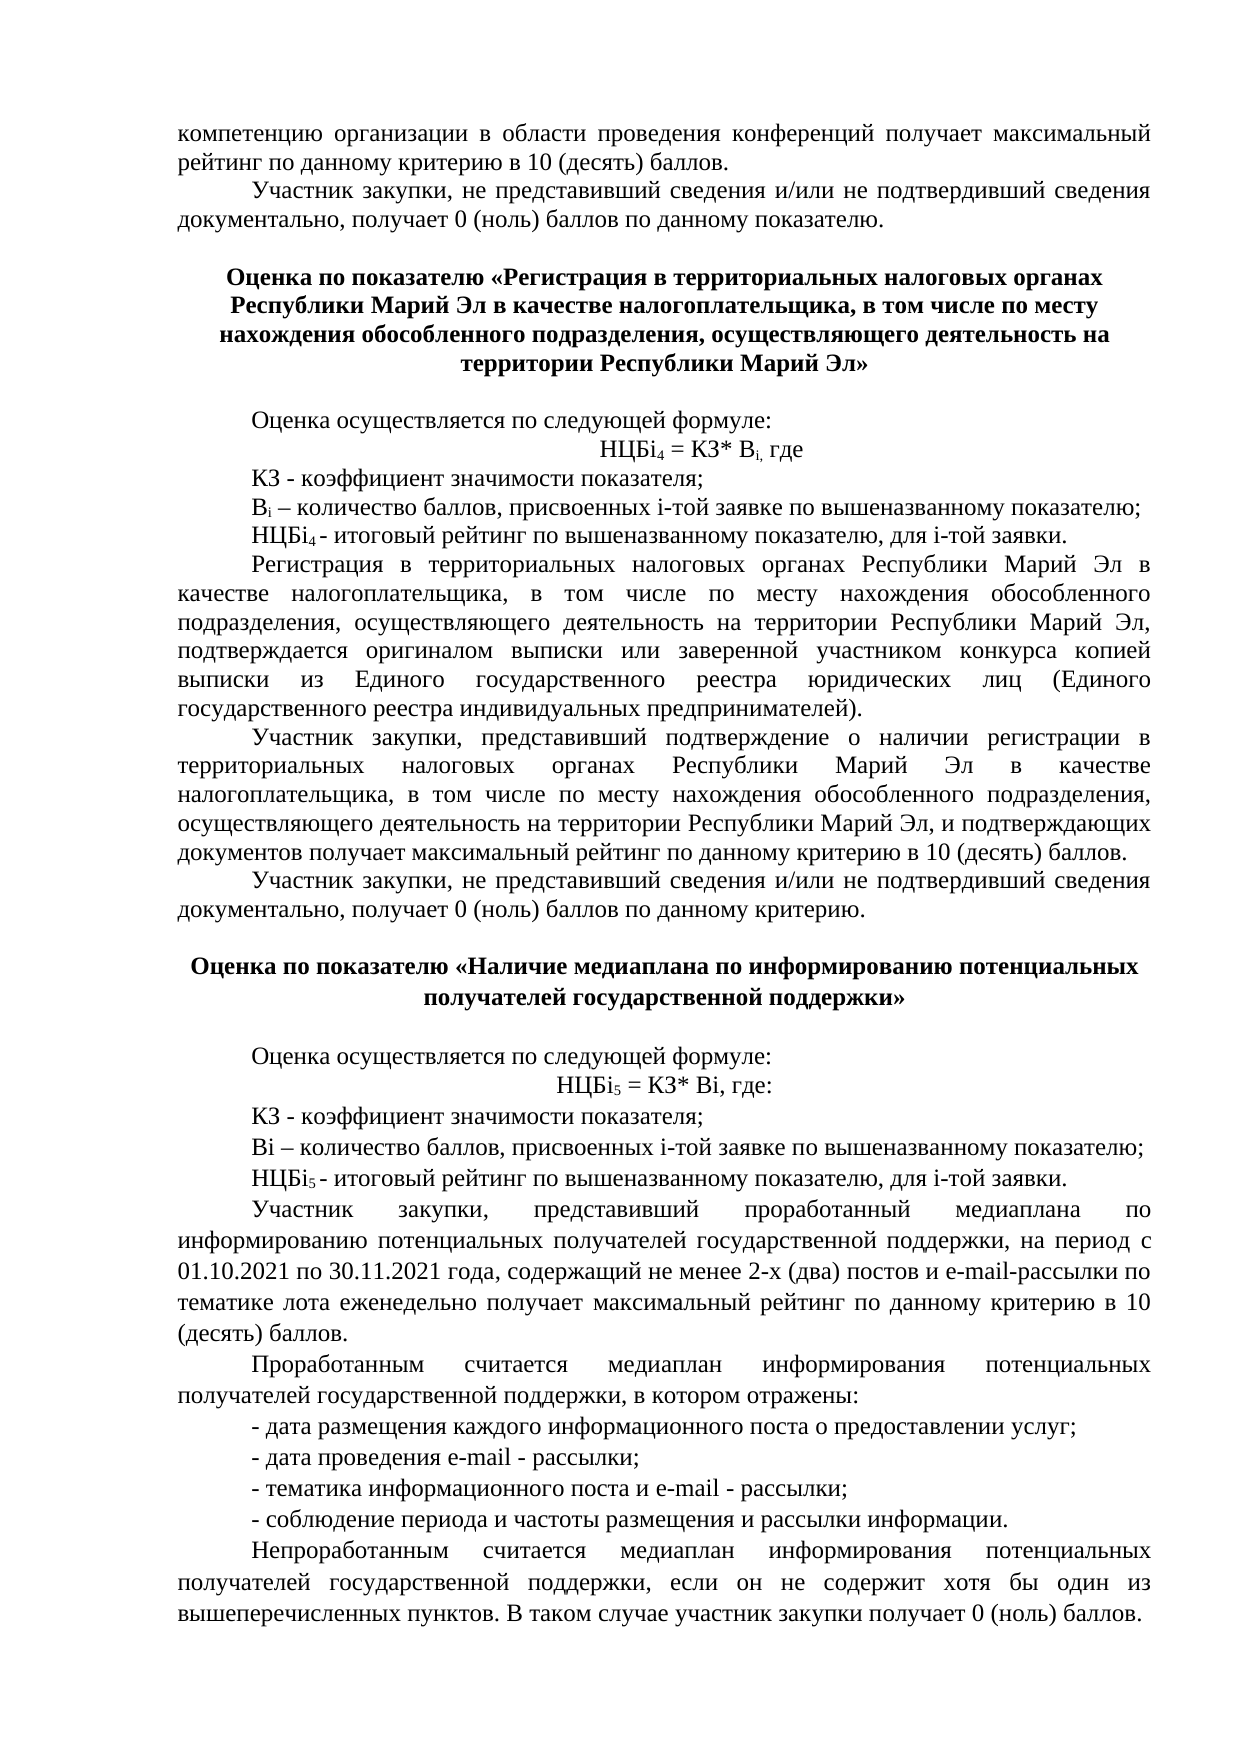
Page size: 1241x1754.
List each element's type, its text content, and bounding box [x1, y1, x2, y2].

text Участник закупки, представивший проработанный медиаплана по информированию потенциальных получателей государственной поддержки, на период с 01.10.2021 по 30.11.2021 года, содержащий не менее 2-х (два) постов и e-mail-рассылки по тематике лота еженедельно получает максимальный рейтинг по данному критерию в 10 (десять) баллов. [177, 1194, 1152, 1347]
text Проработанным считается медиаплан информирования потенциальных получателей государственной поддержки, в котором отражены: [177, 1349, 1152, 1409]
text Регистрация в территориальных налоговых органах Республики Марий Эл в качестве налогоплательщика, в том числе по месту нахождения обособленного подразделения, осуществляющего деятельность на территории Республики Марий Эл, подтверждается оригиналом выписки или заверенной участником конкурса копией выписки из Единого государственного реестра юридических лиц (Единого государственного реестра индивидуальных предпринимателей). [177, 549, 1152, 722]
text - тематика информационного поста и e-mail - рассылки; [177, 1473, 1152, 1502]
text - дата проведения e-mail - рассылки; [177, 1442, 1152, 1471]
text - соблюдение периода и частоты размещения и рассылки информации. [177, 1504, 1152, 1533]
text Оценка по показателю «Регистрация в территориальных налоговых органах Республики Марий Эл в качестве налогоплательщика, в том числе по месту нахождения обособленного подразделения, осуществляющего деятельность на территории Республики Марий Эл» [177, 262, 1152, 377]
text КЗ - коэффициент значимости показателя; [177, 1101, 1152, 1130]
text НЦБi4 = КЗ* Bi, где [177, 434, 1152, 463]
text Оценка осуществляется по следующей формуле: [177, 1041, 1152, 1070]
text Оценка осуществляется по следующей формуле: [177, 406, 1152, 434]
text Участник закупки, не представивший сведения и/или не подтвердивший сведения документально, получает 0 (ноль) баллов по данному показателю. [177, 176, 1152, 233]
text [177, 118, 1152, 176]
text КЗ - коэффициент значимости показателя; [177, 463, 1152, 492]
text - дата размещения каждого информационного поста о предоставлении услуг; [177, 1411, 1152, 1440]
text Непроработанным считается медиаплан информирования потенциальных получателей государственной поддержки, если он не содержит хотя бы один из вышеперечисленных пунктов. В таком случае участник закупки получает 0 (ноль) баллов. [177, 1536, 1152, 1626]
text НЦБi5 = КЗ* Bi, где: [177, 1070, 1152, 1099]
text Участник закупки, представивший подтверждение о наличии регистрации в территориальных налоговых органах Республики Марий Эл в качестве налогоплательщика, в том числе по месту нахождения обособленного подразделения, осуществляющего деятельность на территории Республики Марий Эл, и подтверждающих документов получает максимальный рейтинг по данному критерию в 10 (десять) баллов. [177, 722, 1152, 866]
text Bi – количество баллов, присвоенных i-той заявке по вышеназванному показателю; [177, 1132, 1152, 1161]
text Bi – количество баллов, присвоенных i-той заявке по вышеназванному показателю; [177, 492, 1152, 521]
text НЦБi5 - итоговый рейтинг по вышеназванному показателю, для i-той заявки. [177, 1163, 1152, 1192]
text НЦБi4 - итоговый рейтинг по вышеназванному показателю, для i-той заявки. [177, 521, 1152, 549]
text Участник закупки, не представивший сведения и/или не подтвердивший сведения документально, получает 0 (ноль) баллов по данному критерию. [177, 866, 1152, 923]
text Оценка по показателю «Наличие медиаплана по информированию потенциальных получателей государственной поддержки» [177, 951, 1152, 1011]
